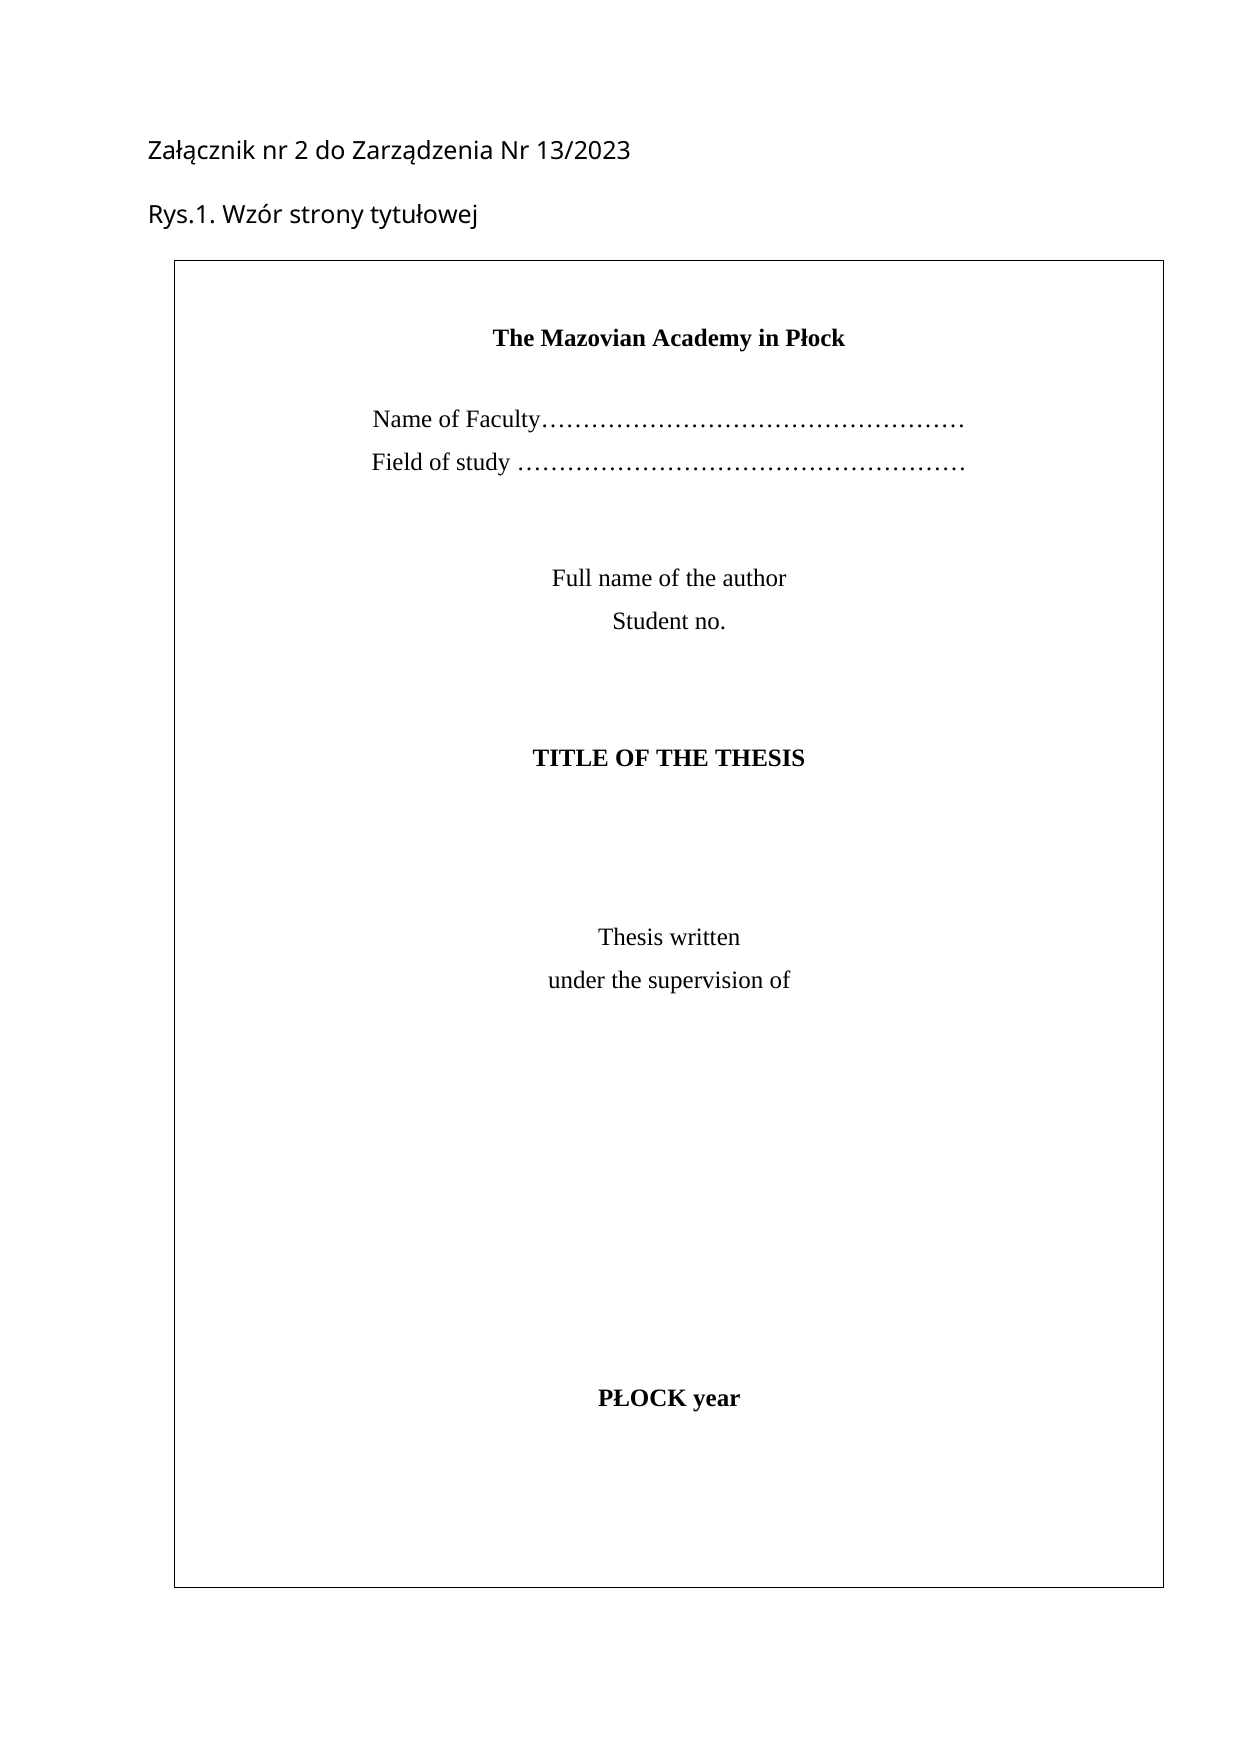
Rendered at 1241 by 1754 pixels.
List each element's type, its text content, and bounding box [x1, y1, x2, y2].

table_header The Mazovian Academy in Płock Name of Faculty…………………………………………… Field of study ……………………………………………… Full name of the author Student no. TITLE OF THE THESIS Thesis written under the supervision of PŁOCK year [175, 261, 1163, 1587]
text Rys.1. Wzór strony tytułowej [148, 196, 1063, 231]
text Załącznik nr 2 do Zarządzenia Nr 13/2023 [148, 133, 1063, 167]
